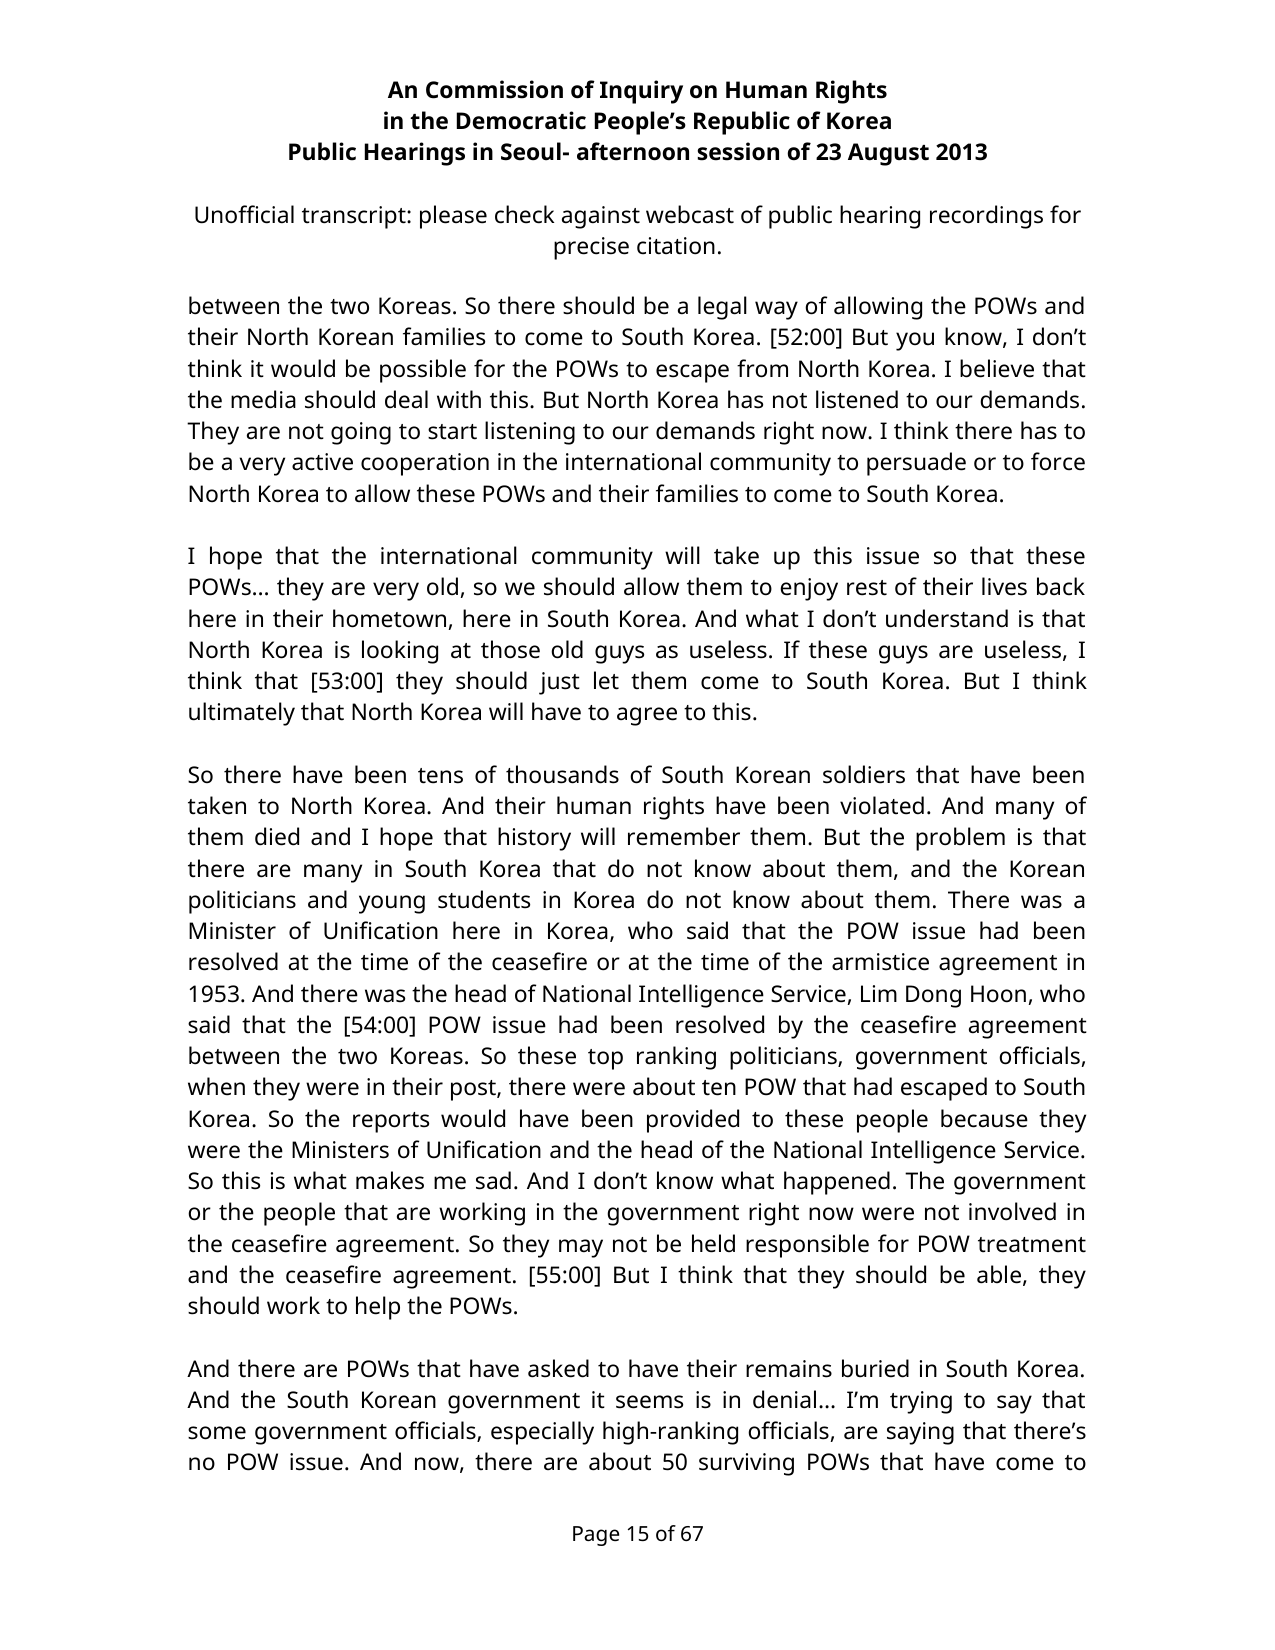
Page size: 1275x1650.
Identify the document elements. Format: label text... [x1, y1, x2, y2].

text I hope that the international community will take up this issue so that these POWs… they are very old, so we should allow them to enjoy rest of their lives back here in their hometown, here in South Korea. And what I don’t understand is that North Korea is looking at those old guys as useless. If these guys are useless, I think that [53:00] they should just let them come to South Korea. But I think ultimately that North Korea will have to agree to this. [187, 540, 1087, 727]
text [187, 290, 1087, 509]
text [187, 1352, 1087, 1477]
text So there have been tens of thousands of South Korean soldiers that have been taken to North Korea. And their human rights have been violated. And many of them died and I hope that history will remember them. But the problem is that there are many in South Korea that do not know about them, and the Korean politicians and young students in Korea do not know about them. There was a Minister of Unification here in Korea, who said that the POW issue had been resolved at the time of the ceasefire or at the time of the armistice agreement in 1953. And there was the head of National Intelligence Service, Lim Dong Hoon, who said that the [54:00] POW issue had been resolved by the ceasefire agreement between the two Koreas. So these top ranking politicians, government officials, when they were in their post, there were about ten POW that had escaped to South Korea. So the reports would have been provided to these people because they were the Ministers of Unification and the head of the National Intelligence Service. So this is what makes me sad. And I don’t know what happened. The government or the people that are working in the government right now were not involved in the ceasefire agreement. So they may not be held responsible for POW treatment and the ceasefire agreement. [55:00] But I think that they should be able, they should work to help the POWs. [187, 759, 1087, 1321]
